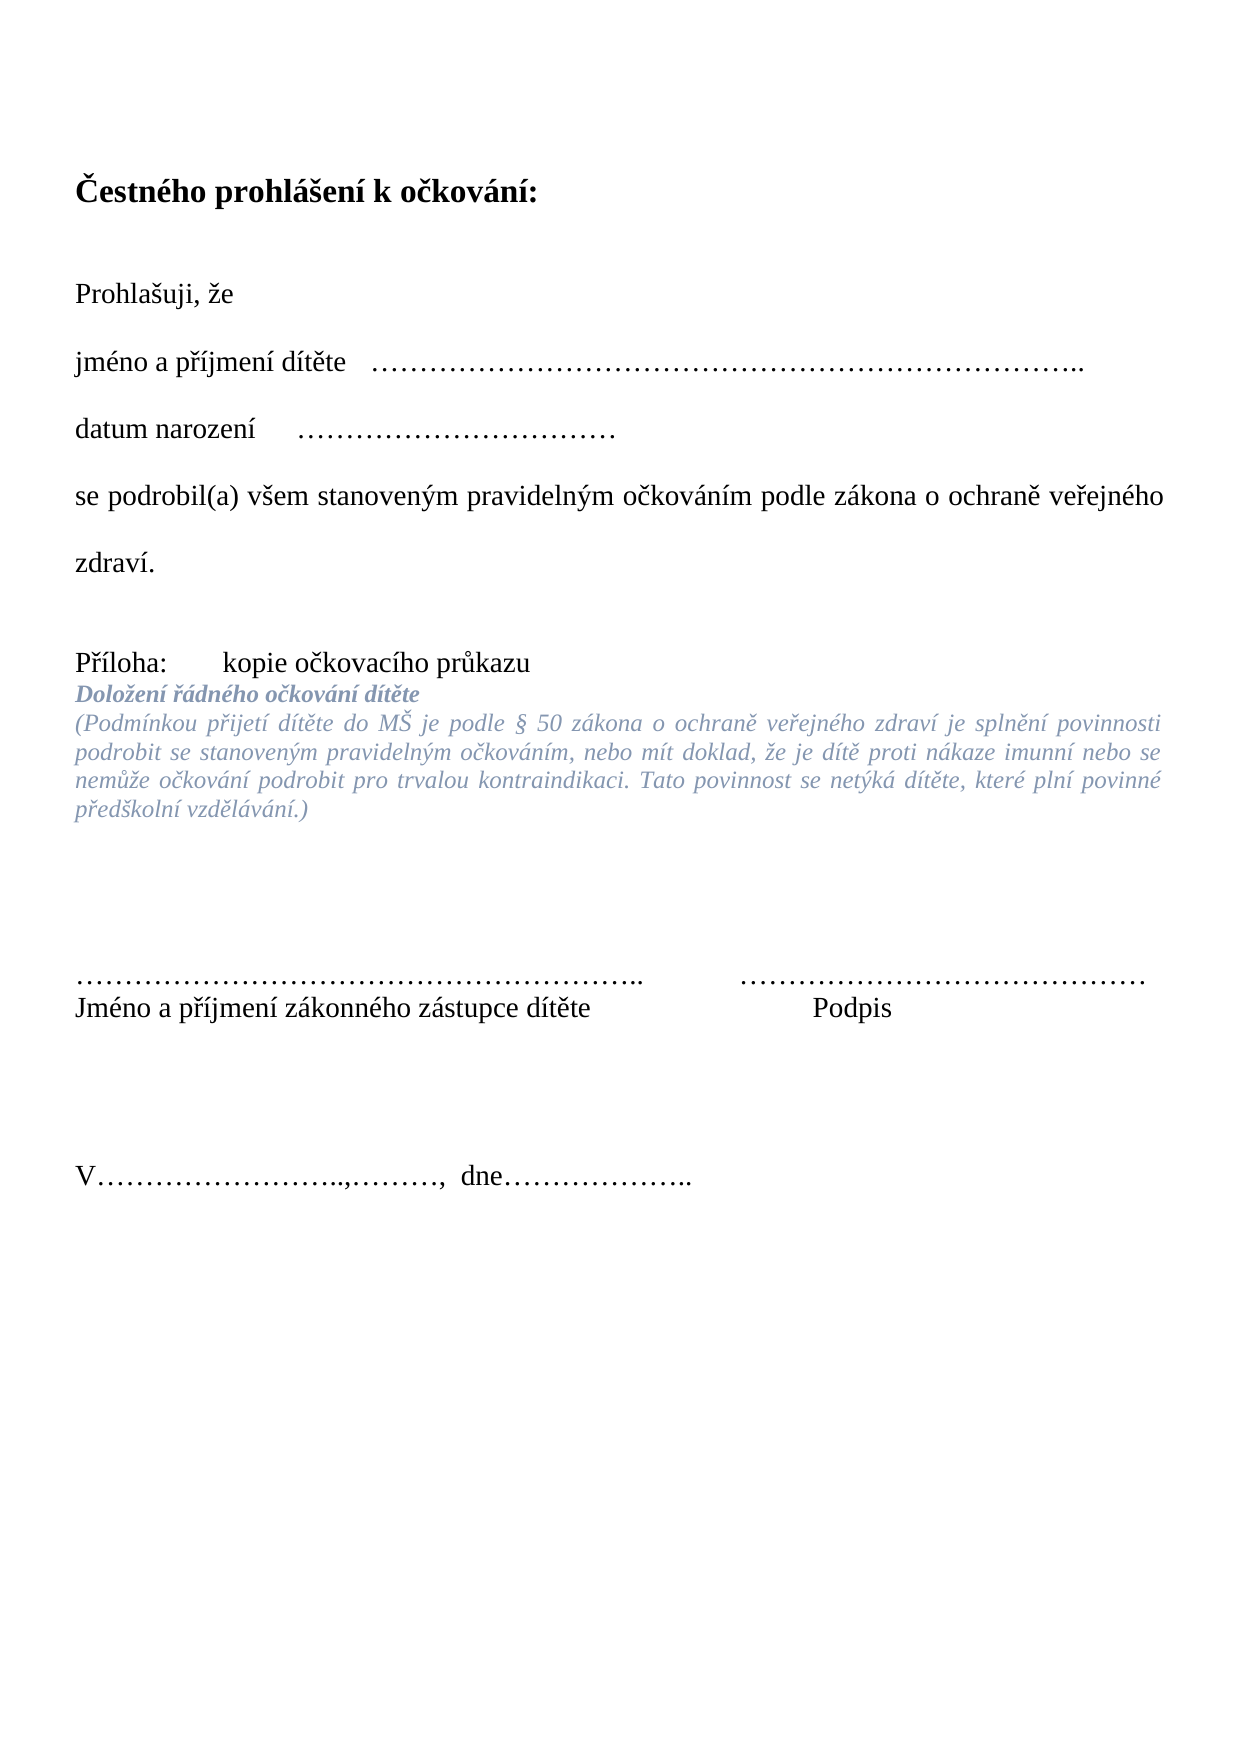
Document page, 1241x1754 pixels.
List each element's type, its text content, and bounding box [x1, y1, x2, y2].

text Jméno a příjmení zákonného zástupce dítěte Podpis [75, 991, 1165, 1024]
text Prohlašuji, že [75, 277, 1165, 310]
text datum narození …………………………… [75, 411, 1165, 444]
text ………………………………………………….. …………………………………… [75, 957, 1165, 991]
text Čestného prohlášení k očkování: [75, 171, 1165, 209]
text se podrobil(a) všem stanoveným pravidelným očkováním podle zákona o ochraně veřejného zdraví. [75, 478, 1165, 578]
text (Podmínkou přijetí dítěte do MŠ je podle § 50 zákona o ochraně veřejného zdraví je splnění povinnosti podrobit se stanoveným pravidelným očkováním, nebo mít doklad, že je dítě proti nákaze imunní nebo se nemůže očkování podrobit pro trvalou kontraindikaci. Tato povinnost se netýká dítěte, které plní povinné předškolní vzdělávání.) [75, 708, 1165, 823]
text jméno a příjmení dítěte ……………………………………………………………….. [75, 344, 1165, 377]
text V……………………..,………, dne……………….. [75, 1158, 1165, 1192]
text Doložení řádného očkování dítěte [75, 679, 1165, 708]
text Příloha: kopie očkovacího průkazu [75, 646, 1165, 679]
